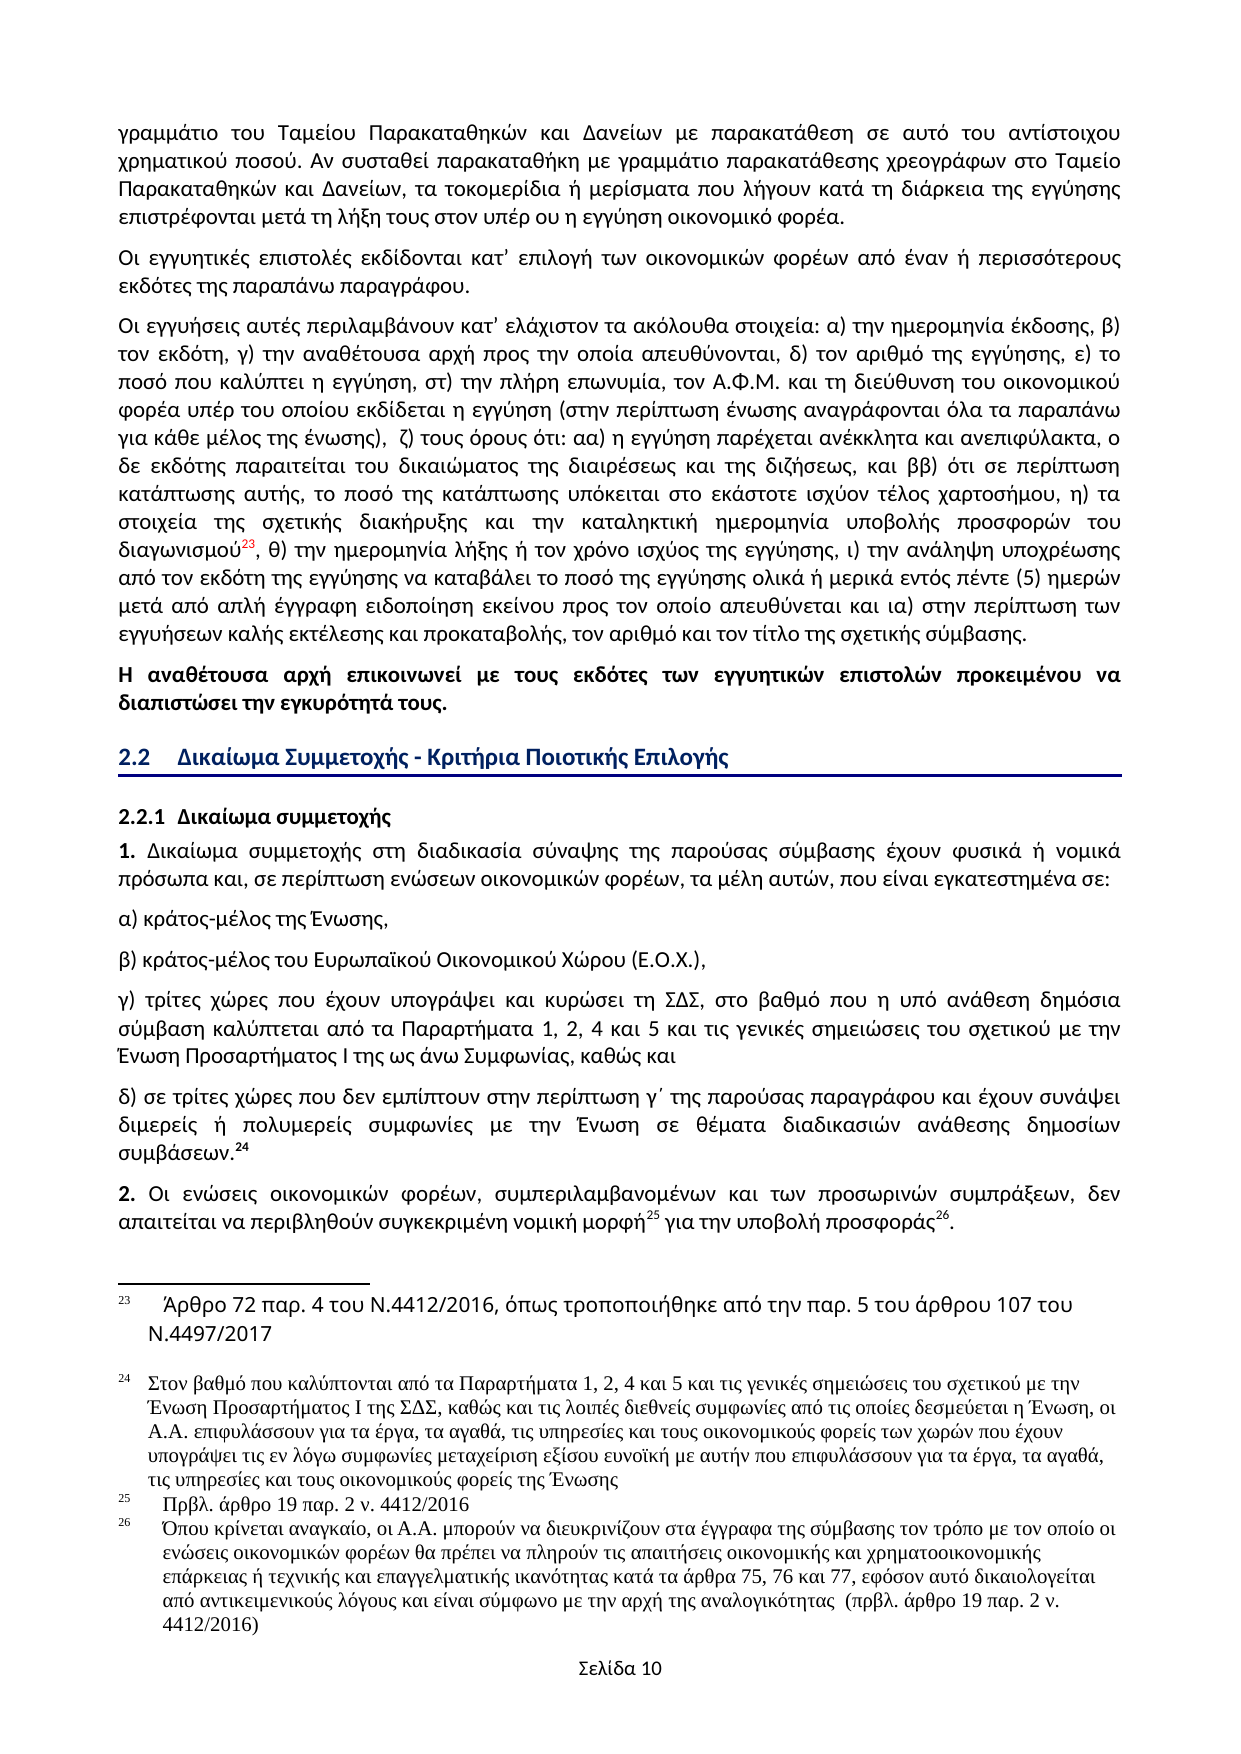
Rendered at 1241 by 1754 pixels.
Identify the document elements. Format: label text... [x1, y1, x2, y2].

subtitle 2.2.1 Δικαίωμα συμμετοχής [118, 802, 1122, 830]
text Οι εγγυήσεις αυτές περιλαμβάνουν κατ’ ελάχιστον τα ακόλουθα στοιχεία: α) την ημερομηνία έκδοσης, β) τον εκδότη, γ) την αναθέτουσα αρχή προς την οποία απευθύνονται, δ) τον αριθμό της εγγύησης, ε) το ποσό που καλύπτει η εγγύηση, στ) την πλήρη επωνυμία, τον Α.Φ.Μ. και τη διεύθυνση του οικονομικού φορέα υπέρ του οποίου εκδίδεται η εγγύηση (στην περίπτωση ένωσης αναγράφονται όλα τα παραπάνω για κάθε μέλος της ένωσης), ζ) τους όρους ότι: αα) η εγγύηση παρέχεται ανέκκλητα και ανεπιφύλακτα, ο δε εκδότης παραιτείται του δικαιώματος της διαιρέσεως και της διζήσεως, και ββ) ότι σε περίπτωση κατάπτωσης αυτής, το ποσό της κατάπτωσης υπόκειται στο εκάστοτε ισχύον τέλος χαρτοσήμου, η) τα στοιχεία της σχετικής διακήρυξης και την καταληκτική ημερομηνία υποβολής προσφορών του διαγωνισμού, θ) την ημερομηνία λήξης ή τον χρόνο ισχύος της εγγύησης, ι) την ανάληψη υποχρέωσης από τον εκδότη της εγγύησης να καταβάλει το ποσό της εγγύησης ολικά ή μερικά εντός πέντε (5) ημερών μετά από απλή έγγραφη ειδοποίηση εκείνου προς τον οποίο απευθύνεται και ια) στην περίπτωση των εγγυήσεων καλής εκτέλεσης και προκαταβολής, τον αριθμό και τον τίτλο της σχετικής σύμβασης. [118, 311, 1122, 647]
subtitle 2.2 Δικαίωμα Συμμετοχής - Κριτήρια Ποιοτικής Επιλογής [118, 741, 1122, 774]
text β) κράτος-μέλος του Ευρωπαϊκού Οικονομικού Χώρου (Ε.Ο.Χ.), [118, 945, 1122, 973]
text Η αναθέτουσα αρχή επικοινωνεί με τους εκδότες των εγγυητικών επιστολών προκειμένου να διαπιστώσει την εγκυρότητά τους. [118, 660, 1122, 716]
text γ) τρίτες χώρες που έχουν υπογράψει και κυρώσει τη ΣΔΣ, στο βαθμό που η υπό ανάθεση δημόσια σύμβαση καλύπτεται από τα Παραρτήματα 1, 2, 4 και 5 και τις γενικές σημειώσεις του σχετικού με την Ένωση Προσαρτήματος I της ως άνω Συμφωνίας, καθώς και [118, 986, 1122, 1070]
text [118, 118, 1122, 230]
text α) κράτος-μέλος της Ένωσης, [118, 904, 1122, 933]
text Οι εγγυητικές επιστολές εκδίδονται κατ’ επιλογή των οικονομικών φορέων από έναν ή περισσότερους εκδότες της παραπάνω παραγράφου. [118, 243, 1122, 299]
text 2. Οι ενώσεις οικονομικών φορέων, συμπεριλαμβανομένων και των προσωρινών συμπράξεων, δεν απαιτείται να περιβληθούν συγκεκριμένη νομική μορφή για την υποβολή προσφοράς. [118, 1179, 1122, 1235]
text δ) σε τρίτες χώρες που δεν εμπίπτουν στην περίπτωση γ΄ της παρούσας παραγράφου και έχουν συνάψει διμερείς ή πολυμερείς συμφωνίες με την Ένωση σε θέματα διαδικασιών ανάθεσης δημοσίων συμβάσεων. [118, 1082, 1122, 1166]
text 1. Δικαίωμα συμμετοχής στη διαδικασία σύναψης της παρούσας σύμβασης έχουν φυσικά ή νομικά πρόσωπα και, σε περίπτωση ενώσεων οικονομικών φορέων, τα μέλη αυτών, που είναι εγκατεστημένα σε: [118, 836, 1122, 892]
